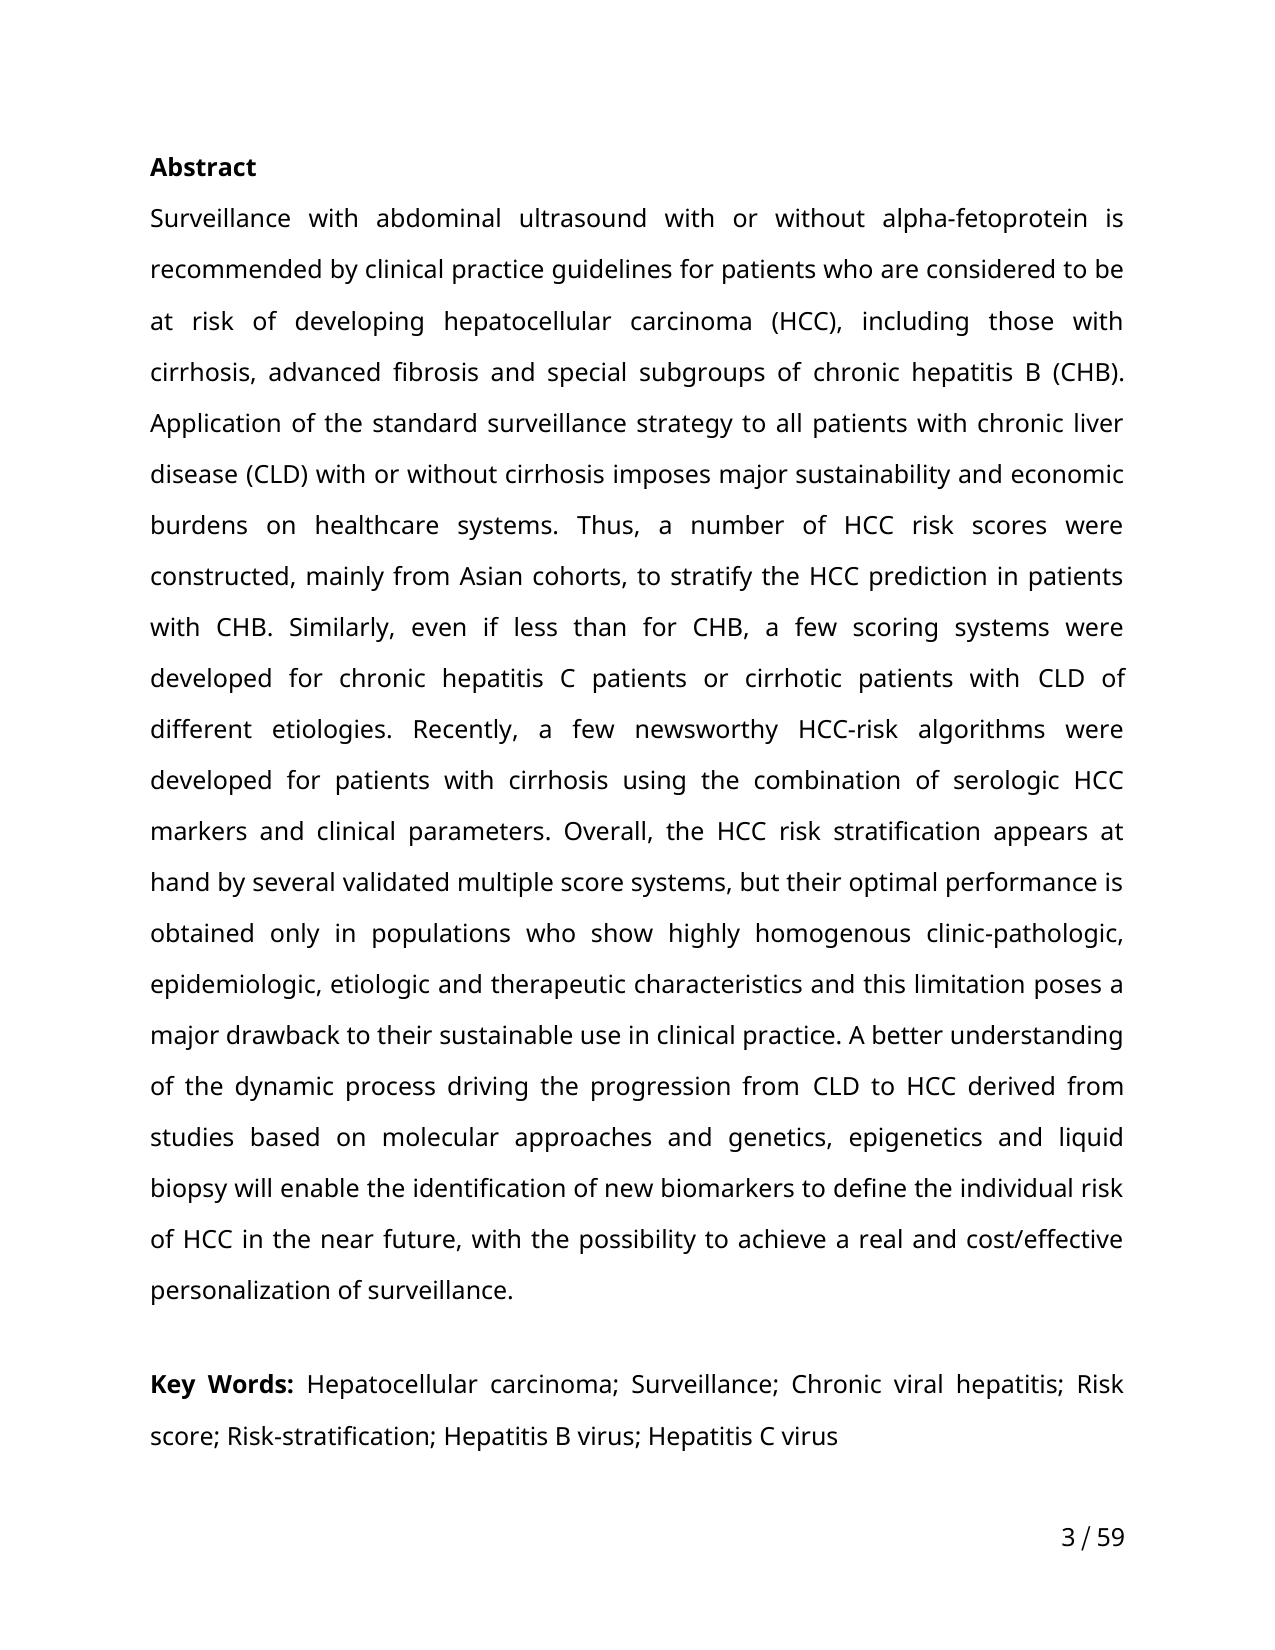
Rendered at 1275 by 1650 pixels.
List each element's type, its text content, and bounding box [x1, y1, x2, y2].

text Surveillance with abdominal ultrasound with or without alpha-fetoprotein is recommended by clinical practice guidelines for patients who are considered to be at risk of developing hepatocellular carcinoma (HCC), including those with cirrhosis, advanced fibrosis and special subgroups of chronic hepatitis B (CHB). Application of the standard surveillance strategy to all patients with chronic liver disease (CLD) with or without cirrhosis imposes major sustainability and economic burdens on healthcare systems. Thus, a number of HCC risk scores were constructed, mainly from Asian cohorts, to stratify the HCC prediction in patients with CHB. Similarly, even if less than for CHB, a few scoring systems were developed for chronic hepatitis C patients or cirrhotic patients with CLD of different etiologies. Recently, a few newsworthy HCC-risk algorithms were developed for patients with cirrhosis using the combination of serologic HCC markers and clinical parameters. Overall, the HCC risk stratification appears at hand by several validated multiple score systems, but their optimal performance is obtained only in populations who show highly homogenous clinic-pathologic, epidemiologic, etiologic and therapeutic characteristics and this limitation poses a major drawback to their sustainable use in clinical practice. A better understanding of the dynamic process driving the progression from CLD to HCC derived from studies based on molecular approaches and genetics, epigenetics and liquid biopsy will enable the identification of new biomarkers to define the individual risk of HCC in the near future, with the possibility to achieve a real and cost/effective personalization of surveillance. [150, 201, 1125, 1307]
text Abstract [150, 150, 1125, 184]
text Key Words: Hepatocellular carcinoma; Surveillance; Chronic viral hepatitis; Risk score; Risk-stratification; Hepatitis B virus; Hepatitis C virus [150, 1367, 1125, 1452]
